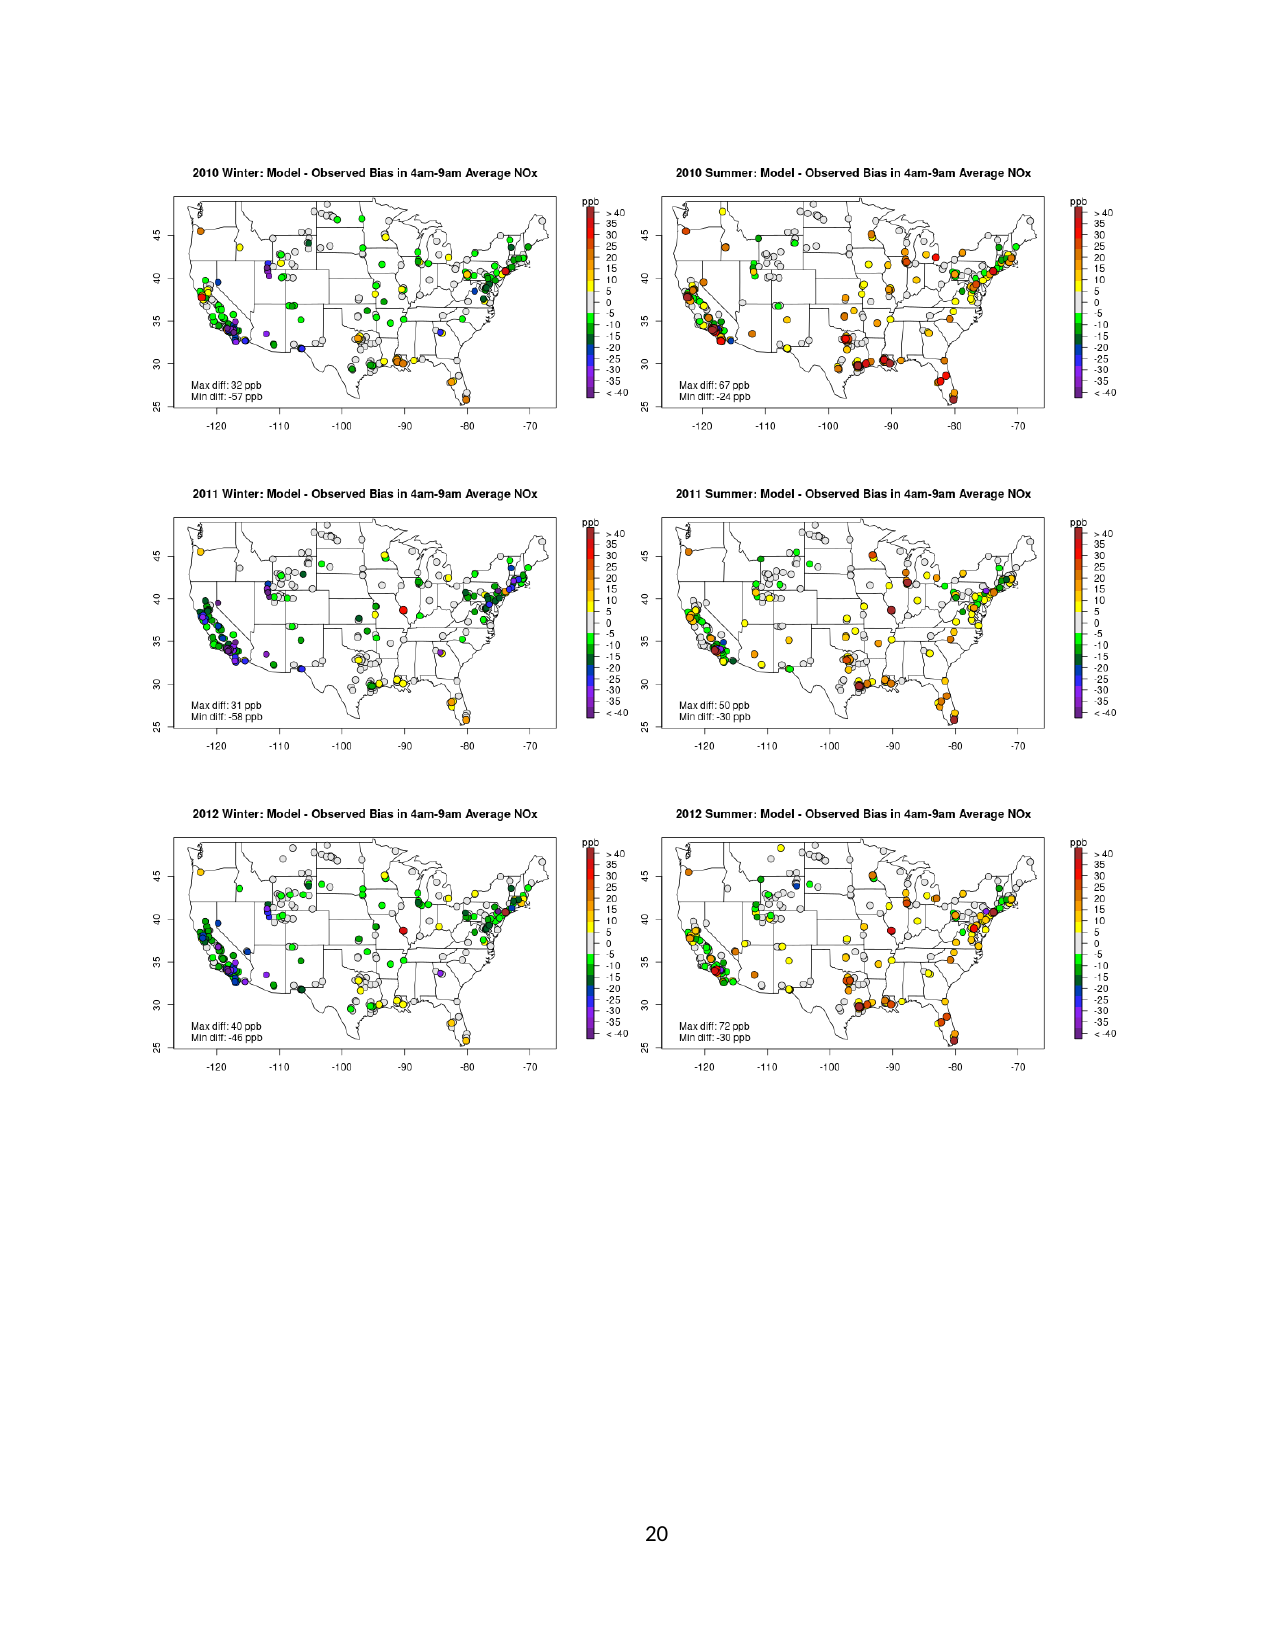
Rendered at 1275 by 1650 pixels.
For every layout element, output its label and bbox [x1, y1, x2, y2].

picture [150, 470, 1125, 763]
picture [150, 150, 1125, 443]
picture [150, 791, 1125, 1084]
